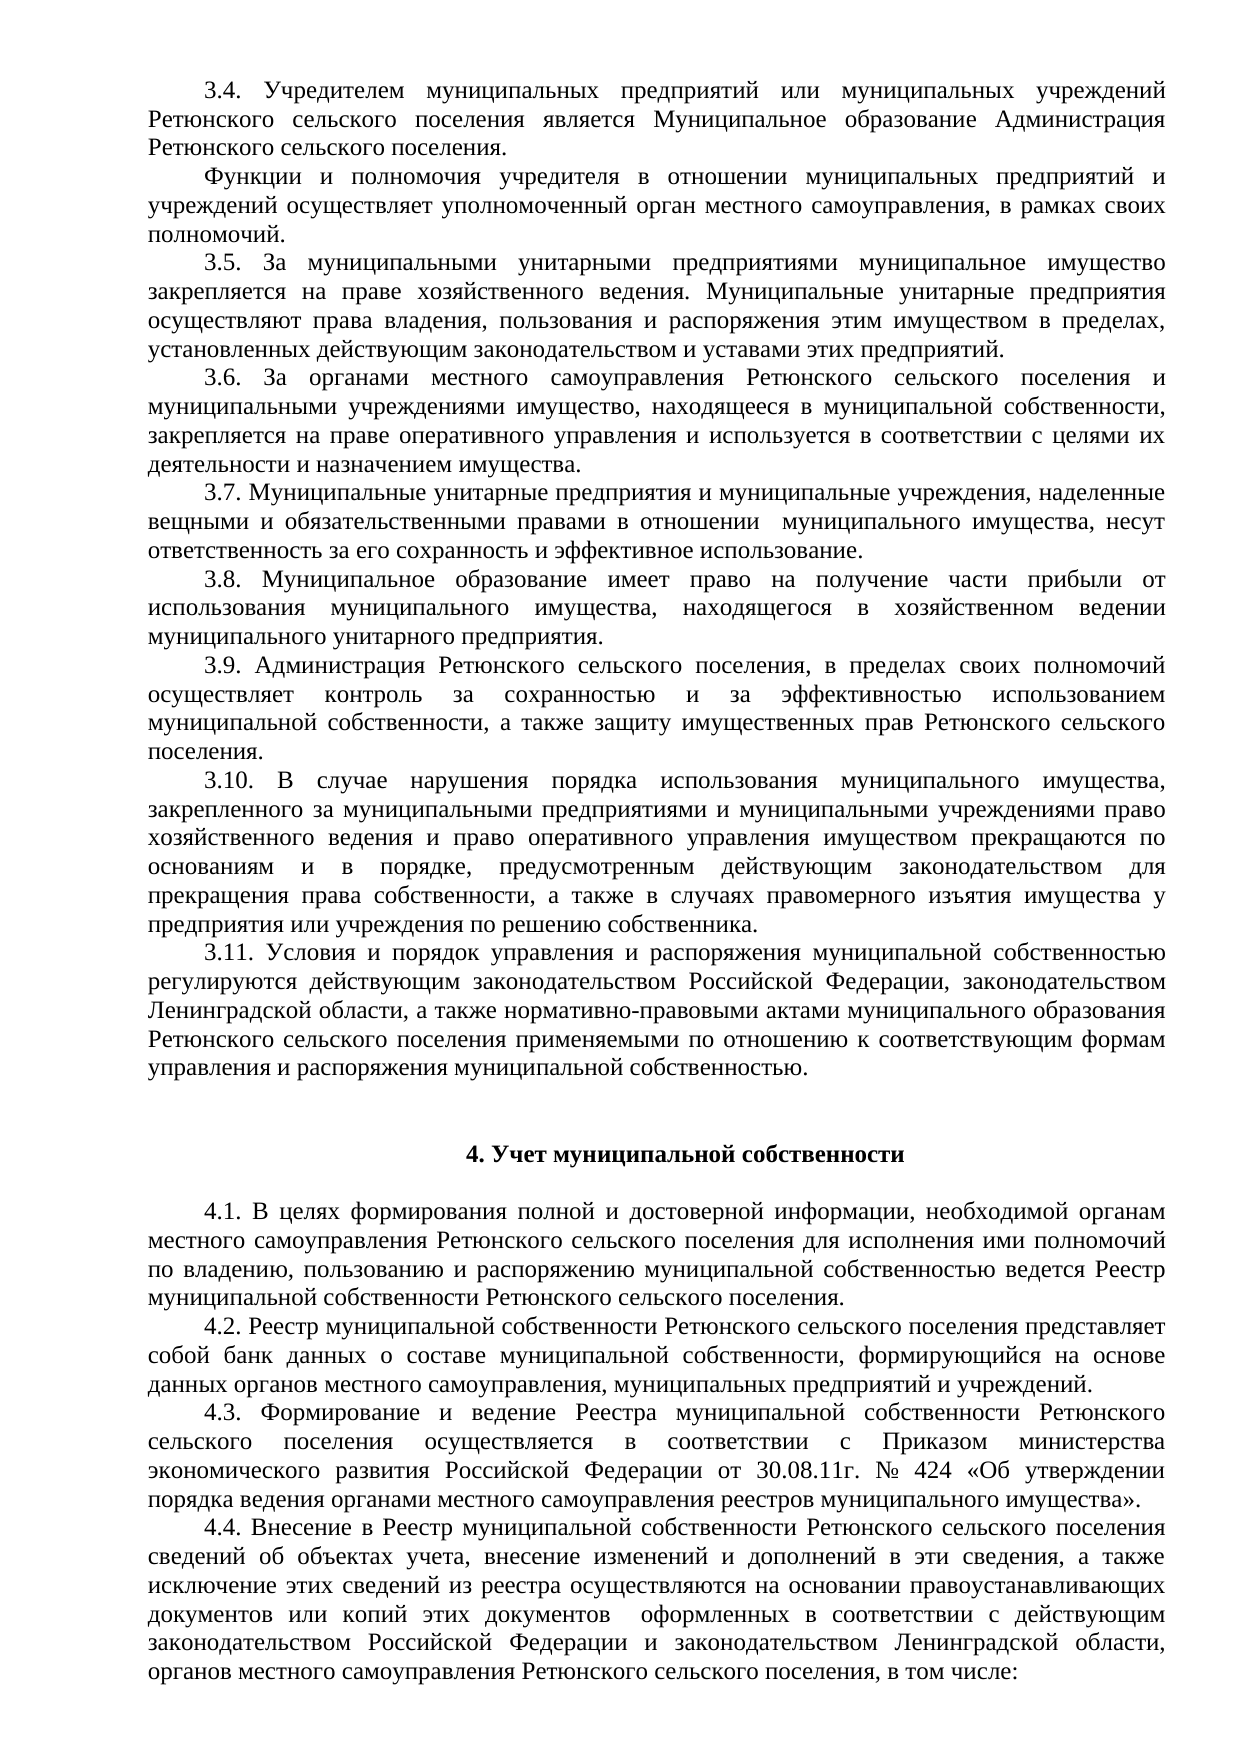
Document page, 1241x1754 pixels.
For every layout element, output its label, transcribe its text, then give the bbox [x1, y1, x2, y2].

text Функции и полномочия учредителя в отношении муниципальных предприятий и учреждений осуществляет уполномоченный орган местного самоуправления, в рамках своих полномочий. [148, 161, 1167, 247]
text 3.7. Муниципальные унитарные предприятия и муниципальные учреждения, наделенные вещными и обязательственными правами в отношении муниципального имущества, несут ответственность за его сохранность и эффективное использование. [148, 477, 1167, 564]
text 3.10. В случае нарушения порядка использования муниципального имущества, закрепленного за муниципальными предприятиями и муниципальными учреждениями право хозяйственного ведения и право оперативного управления имуществом прекращаются по основаниям и в порядке, предусмотренным действующим законодательством для прекращения права собственности, а также в случаях правомерного изъятия имущества у предприятия или учреждения по решению собственника. [148, 765, 1167, 937]
text 4.3. Формирование и ведение Реестра муниципальной собственности Ретюнского сельского поселения осуществляется в соответствии с Приказом министерства экономического развития Российской Федерации от 30.08.11г. № 424 «Об утверждении порядка ведения органами местного самоуправления реестров муниципального имущества». [148, 1397, 1167, 1512]
text 3.8. Муниципальное образование имеет право на получение части прибыли от использования муниципального имущества, находящегося в хозяйственном ведении муниципального унитарного предприятия. [148, 564, 1167, 650]
text 3.9. Администрация Ретюнского сельского поселения, в пределах своих полномочий осуществляет контроль за сохранностью и за эффективностью использованием муниципальной собственности, а также защиту имущественных прав Ретюнского сельского поселения. [148, 650, 1167, 765]
text 3.5. За муниципальными унитарными предприятиями муниципальное имущество закрепляется на праве хозяйственного ведения. Муниципальные унитарные предприятия осуществляют права владения, пользования и распоряжения этим имуществом в пределах, установленных действующим законодательством и уставами этих предприятий. [148, 247, 1167, 362]
text 4.1. В целях формирования полной и достоверной информации, необходимой органам местного самоуправления Ретюнского сельского поселения для исполнения ими полномочий по владению, пользованию и распоряжению муниципальной собственностью ведется Реестр муниципальной собственности Ретюнского сельского поселения. [148, 1196, 1167, 1311]
text 3.11. Условия и порядок управления и распоряжения муниципальной собственностью регулируются действующим законодательством Российской Федерации, законодательством Ленинградской области, а также нормативно-правовыми актами муниципального образования Ретюнского сельского поселения применяемыми по отношению к соответствующим формам управления и распоряжения муниципальной собственностью. [148, 937, 1167, 1081]
text 3.4. Учредителем муниципальных предприятий или муниципальных учреждений Ретюнского сельского поселения является Муниципальное образование Администрация Ретюнского сельского поселения. [148, 75, 1167, 161]
text 3.6. За органами местного самоуправления Ретюнского сельского поселения и муниципальными учреждениями имущество, находящееся в муниципальной собственности, закрепляется на праве оперативного управления и используется в соответствии с целями их деятельности и назначением имущества. [148, 362, 1167, 477]
text 4. Учет муниципальной собственности [148, 1139, 1167, 1167]
text 4.4. Внесение в Реестр муниципальной собственности Ретюнского сельского поселения сведений об объектах учета, внесение изменений и дополнений в эти сведения, а также исключение этих сведений из реестра осуществляются на основании правоустанавливающих документов или копий этих документов оформленных в соответствии с действующим законодательством Российской Федерации и законодательством Ленинградской области, органов местного самоуправления Ретюнского сельского поселения, в том числе: [148, 1512, 1167, 1685]
text 4.2. Реестр муниципальной собственности Ретюнского сельского поселения представляет собой банк данных о составе муниципальной собственности, формирующийся на основе данных органов местного самоуправления, муниципальных предприятий и учреждений. [148, 1311, 1167, 1397]
